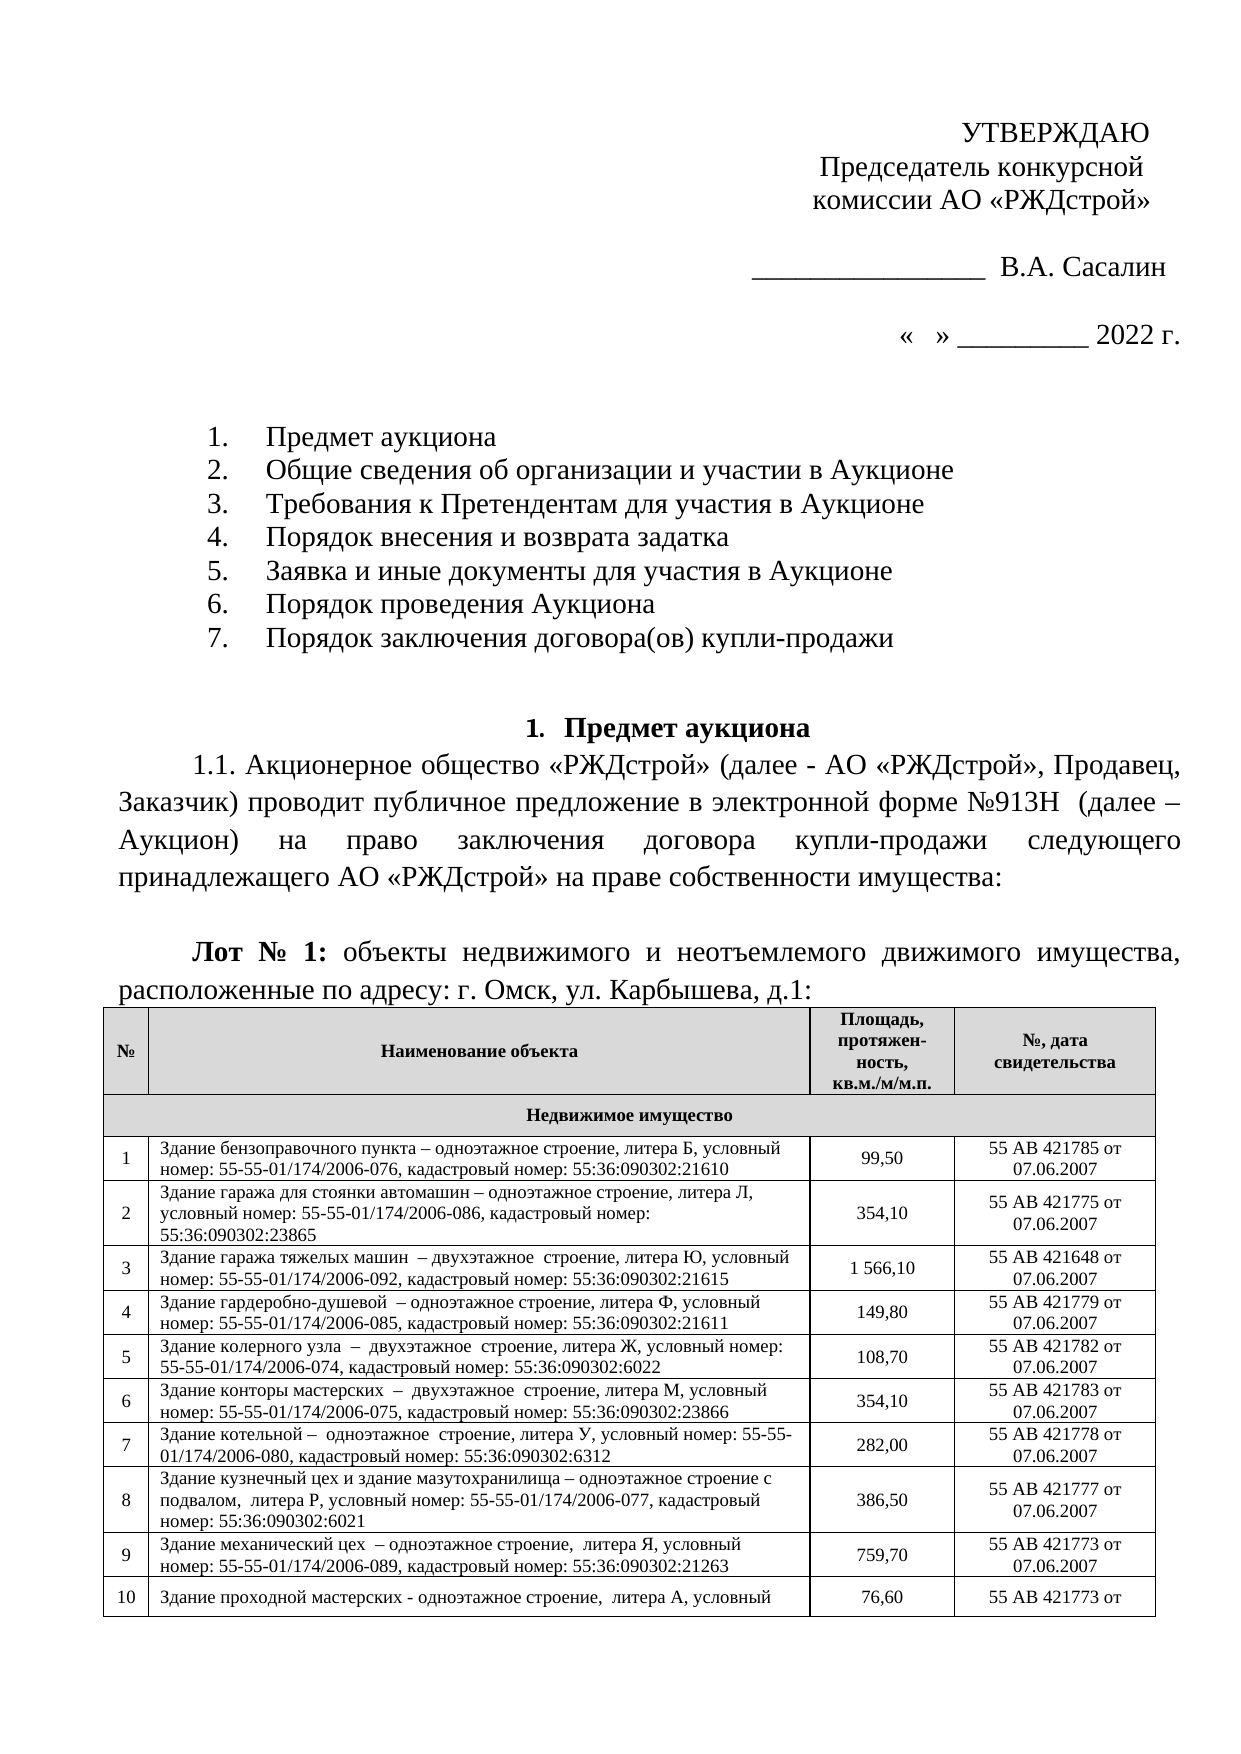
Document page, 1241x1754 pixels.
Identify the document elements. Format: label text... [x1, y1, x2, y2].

table_cell 55 АВ 421773 от 07.06.2007 [955, 1533, 1155, 1576]
table_cell Здание кузнечный цех и здание мазутохранилища – одноэтажное строение с подвалом, литера Р, условный номер: 55-55-01/174/2006-077, кадастровый номер: 55:36:090302:6021 [149, 1467, 809, 1532]
list Порядок заключения договора(ов) купли-продажи [118, 620, 1181, 654]
list Акционерное общество «РЖДстрой» (далее - АО «РЖДстрой», Продавец, Заказчик) проводит публичное предложение в электронной форме №913Н (далее – Аукцион) на право заключения договора купли-продажи следующего принадлежащего АО «РЖДстрой» на праве собственности имущества: [118, 744, 1181, 894]
text УТВЕРЖДАЮ [856, 115, 1181, 149]
table_header Наименование объекта [149, 1008, 809, 1094]
table_cell 55 АВ 421777 от 07.06.2007 [955, 1467, 1155, 1532]
text « » _________ 2022 г. [118, 316, 1181, 352]
table_cell Здание механический цех – одноэтажное строение, литера Я, условный номер: 55-55-01/174/2006-089, кадастровый номер: 55:36:090302:21263 [149, 1533, 809, 1576]
list Порядок внесения и возврата задатка [118, 519, 1181, 553]
table_cell Здание конторы мастерских – двухэтажное строение, литера М, условный номер: 55-55-01/174/2006-075, кадастровый номер: 55:36:090302:23866 [149, 1379, 809, 1422]
table_cell 55 АВ 421785 от 07.06.2007 [955, 1137, 1155, 1180]
list Общие сведения об организации и участии в Аукционе [118, 452, 1181, 486]
text ________________ В.А. Сасалин [634, 249, 1181, 283]
table_cell 149,80 [811, 1291, 954, 1334]
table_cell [149, 1577, 809, 1616]
table_cell 759,70 [811, 1533, 954, 1576]
table_cell 76,60 [811, 1577, 954, 1616]
table_cell 55 АВ 421783 от 07.06.2007 [955, 1379, 1155, 1422]
table_cell Здание гардеробно-душевой – одноэтажное строение, литера Ф, условный номер: 55-55-01/174/2006-085, кадастровый номер: 55:36:090302:21611 [149, 1291, 809, 1334]
table_cell Здание гаража для стоянки автомашин – одноэтажное строение, литера Л, условный номер: 55-55-01/174/2006-086, кадастровый номер: 55:36:090302:23865 [149, 1181, 809, 1245]
table_cell 386,50 [811, 1467, 954, 1532]
table_cell 2 [104, 1181, 148, 1245]
table_cell 354,10 [811, 1379, 954, 1422]
table_cell 1 [104, 1137, 148, 1180]
table_cell 55 АВ 421779 от 07.06.2007 [955, 1291, 1155, 1334]
list Требования к Претендентам для участия в Аукционе [118, 486, 1181, 519]
table_cell 4 [104, 1291, 148, 1334]
table_cell 5 [104, 1335, 148, 1378]
list Заявка и иные документы для участия в Аукционе [118, 553, 1181, 587]
table_cell 282,00 [811, 1423, 954, 1466]
table_cell 55 АВ 421775 от 07.06.2007 [955, 1181, 1155, 1245]
table_cell 99,50 [811, 1137, 954, 1180]
table_cell 55 АВ 421778 от 07.06.2007 [955, 1423, 1155, 1466]
table_cell 9 [104, 1533, 148, 1576]
table_cell 354,10 [811, 1181, 954, 1245]
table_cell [955, 1577, 1155, 1616]
table_cell 3 [104, 1246, 148, 1289]
table_cell Здание котельной – одноэтажное строение, литера У, условный номер: 55-55-01/174/2006-080, кадастровый номер: 55:36:090302:6312 [149, 1423, 809, 1466]
table_cell 55 АВ 421782 от 07.06.2007 [955, 1335, 1155, 1378]
table_cell 55 АВ 421648 от 07.06.2007 [955, 1246, 1155, 1289]
table_cell 6 [104, 1379, 148, 1422]
list Предмет аукциона [118, 419, 1181, 452]
table_cell Здание бензоправочного пункта – одноэтажное строение, литера Б, условный номер: 55-55-01/174/2006-076, кадастровый номер: 55:36:090302:21610 [149, 1137, 809, 1180]
list Порядок проведения Аукциона [118, 587, 1181, 620]
subtitle Предмет аукциона [156, 710, 1181, 744]
table_cell 8 [104, 1467, 148, 1532]
table_cell 10 [104, 1577, 148, 1616]
table_cell Недвижимое имущество [104, 1095, 1155, 1136]
text Председатель конкурсной комиссии АО «РЖДстрой» [782, 149, 1181, 216]
table_header №, дата свидетельства [955, 1008, 1155, 1094]
table_cell Здание колерного узла – двухэтажное строение, литера Ж, условный номер: 55-55-01/174/2006-074, кадастровый номер: 55:36:090302:6022 [149, 1335, 809, 1378]
table_header Площадь, протяжен-ность, кв.м./м/м.п. [811, 1008, 954, 1094]
table_cell 1 566,10 [811, 1246, 954, 1289]
table_cell Здание гаража тяжелых машин – двухэтажное строение, литера Ю, условный номер: 55-55-01/174/2006-092, кадастровый номер: 55:36:090302:21615 [149, 1246, 809, 1289]
table_header № [104, 1008, 148, 1094]
text Лот № 1: объекты недвижимого и неотъемлемого движимого имущества, расположенные по адресу: г. Омск, ул. Карбышева, д.1: [118, 932, 1181, 1007]
table_cell 108,70 [811, 1335, 954, 1378]
table_cell 7 [104, 1423, 148, 1466]
